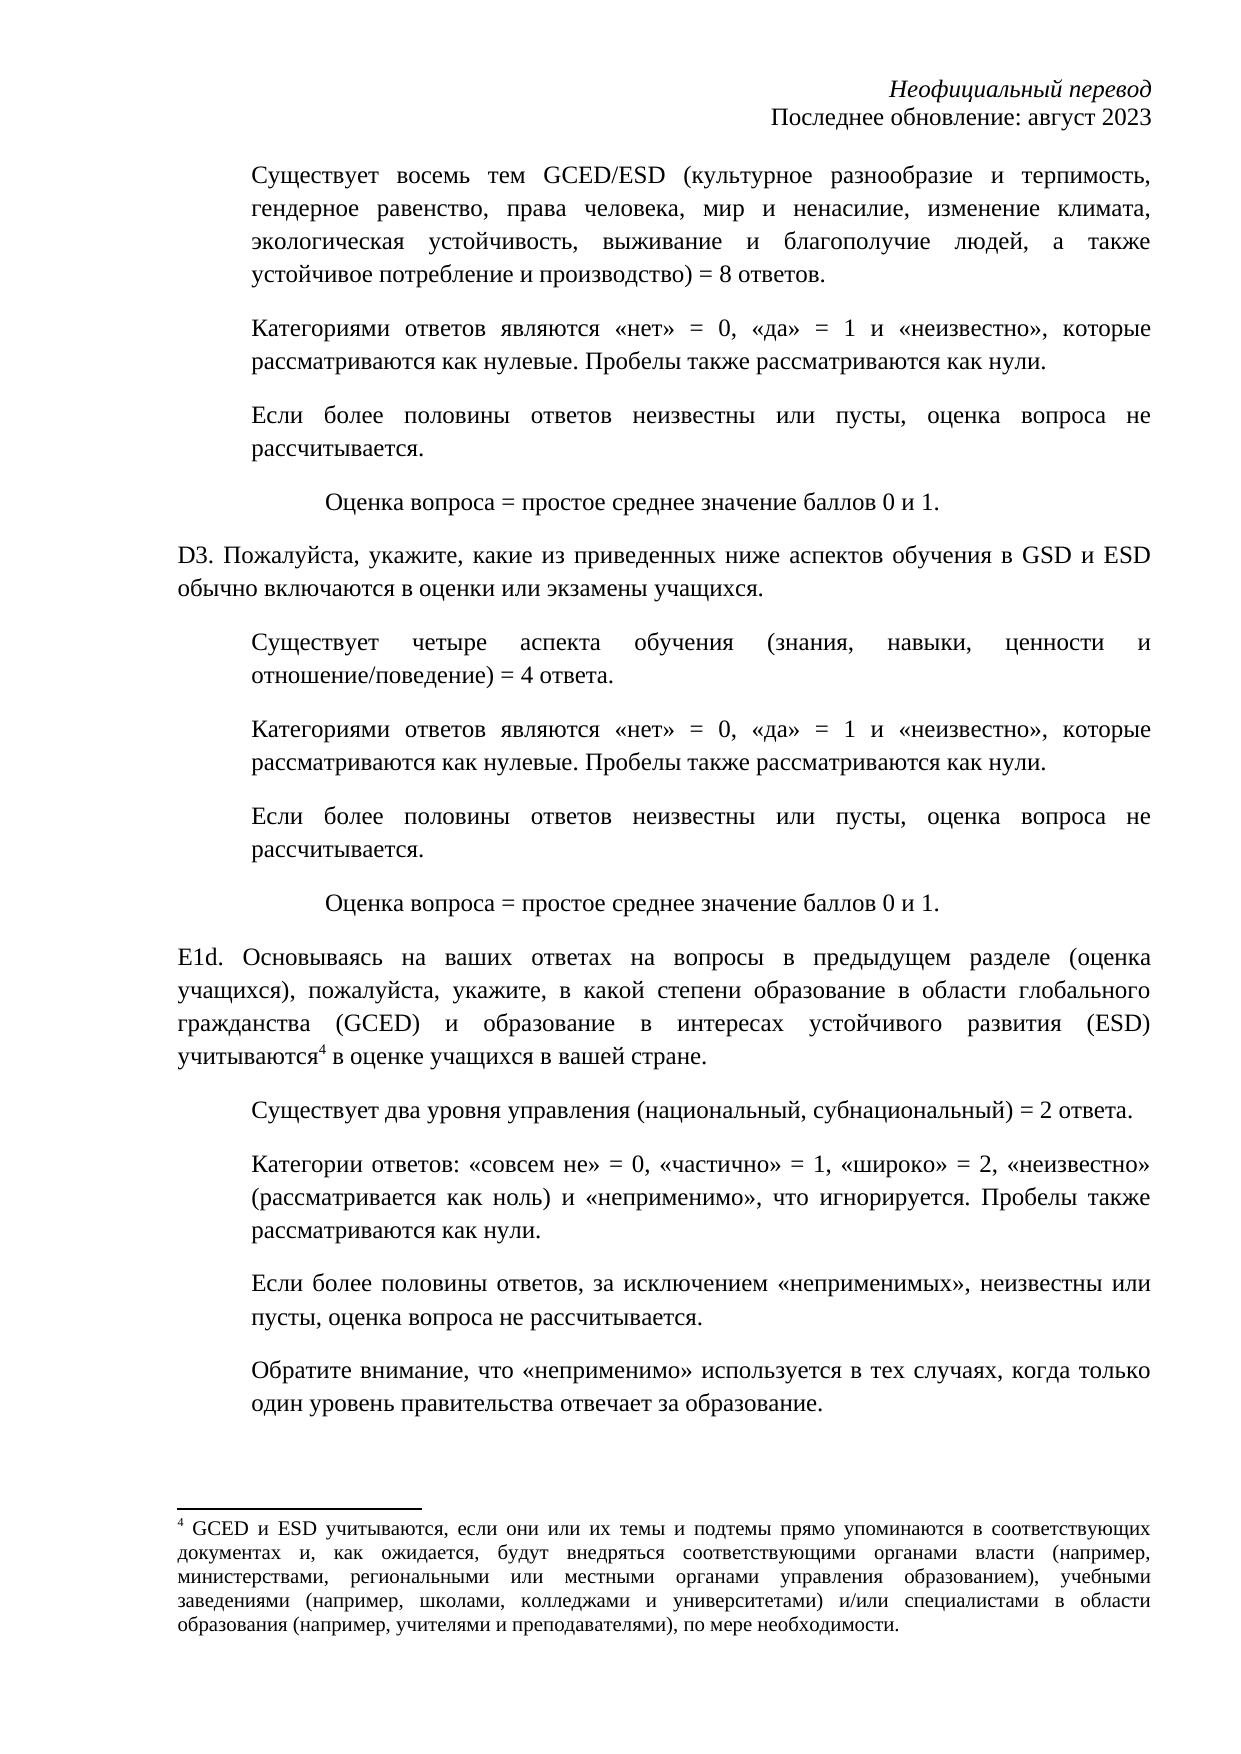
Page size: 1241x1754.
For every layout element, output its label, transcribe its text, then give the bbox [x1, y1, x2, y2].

text Если более половины ответов, за исключением «неприменимых», неизвестны или пусты, оценка вопроса не рассчитывается. [251, 1268, 1152, 1330]
text Обратите внимание, что «неприменимо» используется в тех случаях, когда только один уровень правительства отвечает за образование. [251, 1355, 1152, 1417]
text Существует два уровня управления (национальный, субнациональный) = 2 ответа. [251, 1095, 1152, 1123]
text E1d. Основываясь на ваших ответах на вопросы в предыдущем разделе (оценка учащихся), пожалуйста, укажите, в какой степени образование в области глобального гражданства (GCED) и образование в интересах устойчивого развития (ESD) учитываются в оценке учащихся в вашей стране. [177, 942, 1152, 1070]
text Если более половины ответов неизвестны или пусты, оценка вопроса не рассчитывается. [251, 400, 1152, 462]
text Оценка вопроса = простое среднее значение баллов 0 и 1. [325, 487, 1152, 515]
text Категориями ответов являются «нет» = 0, «да» = 1 и «неизвестно», которые рассматриваются как нулевые. Пробелы также рассматриваются как нули. [251, 714, 1152, 776]
text Оценка вопроса = простое среднее значение баллов 0 и 1. [325, 888, 1152, 917]
text Категории ответов: «совсем не» = 0, «частично» = 1, «широко» = 2, «неизвестно» (рассматривается как ноль) и «неприменимо», что игнорируется. Пробелы также рассматриваются как нули. [251, 1149, 1152, 1243]
text Существует восемь тем GCED/ESD (культурное разнообразие и терпимость, гендерное равенство, права человека, мир и ненасилие, изменение климата, экологическая устойчивость, выживание и благополучие людей, а также устойчивое потребление и производство) = 8 ответов. [251, 160, 1152, 288]
text Если более половины ответов неизвестны или пусты, оценка вопроса не рассчитывается. [251, 801, 1152, 863]
text Категориями ответов являются «нет» = 0, «да» = 1 и «неизвестно», которые рассматриваются как нулевые. Пробелы также рассматриваются как нули. [251, 313, 1152, 375]
text D3. Пожалуйста, укажите, какие из приведенных ниже аспектов обучения в GSD и ESD обычно включаются в оценки или экзамены учащихся. [177, 541, 1152, 602]
text Существует четыре аспекта обучения (знания, навыки, ценности и отношение/поведение) = 4 ответа. [251, 627, 1152, 689]
